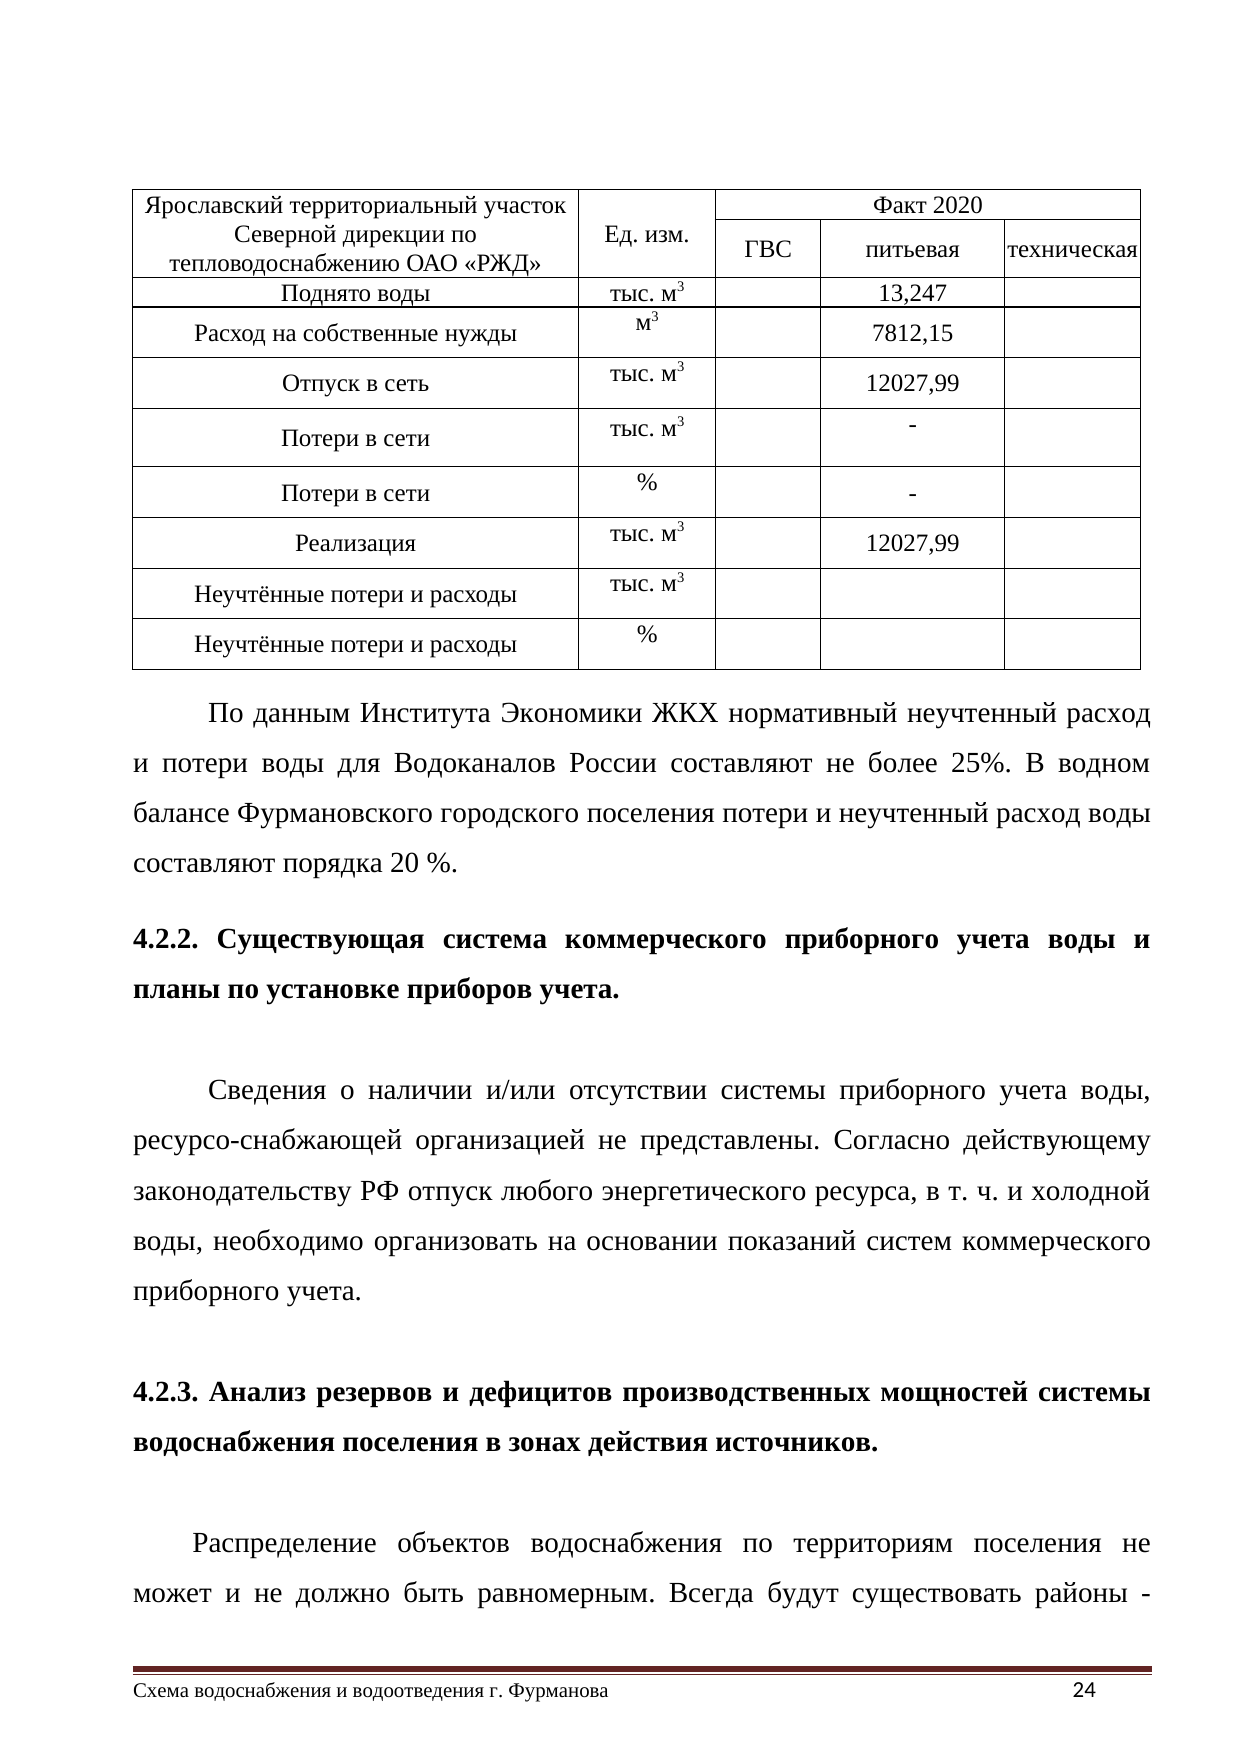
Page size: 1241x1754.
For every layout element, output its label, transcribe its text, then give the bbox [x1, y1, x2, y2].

table_cell [716, 358, 820, 408]
table_cell Поднято воды [133, 278, 578, 306]
table_cell Потери в сети [133, 467, 578, 517]
table_cell [1005, 569, 1140, 618]
table_cell [716, 569, 820, 618]
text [133, 1525, 1152, 1609]
table_cell [821, 619, 1004, 669]
table_cell Потери в сети [133, 409, 578, 466]
table_cell [716, 518, 820, 567]
table_cell [716, 409, 820, 466]
table_header Ярославский территориальный участок Северной дирекции по тепловодоснабжению ОАО «РЖД» [133, 190, 578, 277]
table_cell Отпуск в сеть [133, 358, 578, 408]
text По данным Института Экономики ЖКХ нормативный неучтенный расход и потери воды для Водоканалов России составляют не более 25%. В водном балансе Фурмановского городского поселения потери и неучтенный расход воды составляют порядка 20 %. [133, 695, 1152, 879]
table_cell [716, 278, 820, 306]
text Сведения о наличии и/или отсутствии системы приборного учета воды, ресурсо-снабжающей организацией не представлены. Согласно действующему законодательству РФ отпуск любого энергетического ресурса, в т. ч. и холодной воды, необходимо организовать на основании показаний систем коммерческого приборного учета. [133, 1072, 1152, 1307]
table_cell Неучтённые потери и расходы [133, 569, 578, 618]
table_cell [716, 619, 820, 669]
table_cell [1005, 358, 1140, 408]
table_cell - [821, 467, 1004, 517]
table_cell - [821, 409, 1004, 466]
table_cell тыс. м3 [579, 278, 715, 306]
table_cell [1005, 278, 1140, 306]
table_cell [1005, 619, 1140, 669]
subtitle 4.2.3. Анализ резервов и дефицитов производственных мощностей системы водоснабжения поселения в зонах действия источников. [133, 1374, 1152, 1458]
table_cell тыс. м3 [579, 518, 715, 567]
table_cell % [579, 467, 715, 517]
table_header Ед. изм. [579, 190, 715, 277]
table_cell 7812,15 [821, 308, 1004, 357]
table_cell м3 [579, 308, 715, 357]
table_cell [1005, 308, 1140, 357]
subtitle 4.2.2. Существующая система коммерческого приборного учета воды и планы по установке приборов учета. [133, 921, 1152, 1005]
table_cell Неучтённые потери и расходы [133, 619, 578, 669]
table_cell Расход на собственные нужды [133, 308, 578, 357]
table_cell техническая [1005, 220, 1140, 277]
table_cell тыс. м3 [579, 358, 715, 408]
table_cell ГВС [716, 220, 820, 277]
table_cell % [579, 619, 715, 669]
table_cell [716, 308, 820, 357]
table_header Факт 2020 [716, 190, 1140, 219]
table_cell [716, 467, 820, 517]
table_cell 13,247 [821, 278, 1004, 306]
table_cell тыс. м3 [579, 569, 715, 618]
table_cell [1005, 409, 1140, 466]
table_cell [1005, 467, 1140, 517]
table_cell питьевая [821, 220, 1004, 277]
table_cell [821, 569, 1004, 618]
table_cell [1005, 518, 1140, 567]
table_cell тыс. м3 [579, 409, 715, 466]
table_cell 12027,99 [821, 518, 1004, 567]
table_cell 12027,99 [821, 358, 1004, 408]
table_cell Реализация [133, 518, 578, 567]
